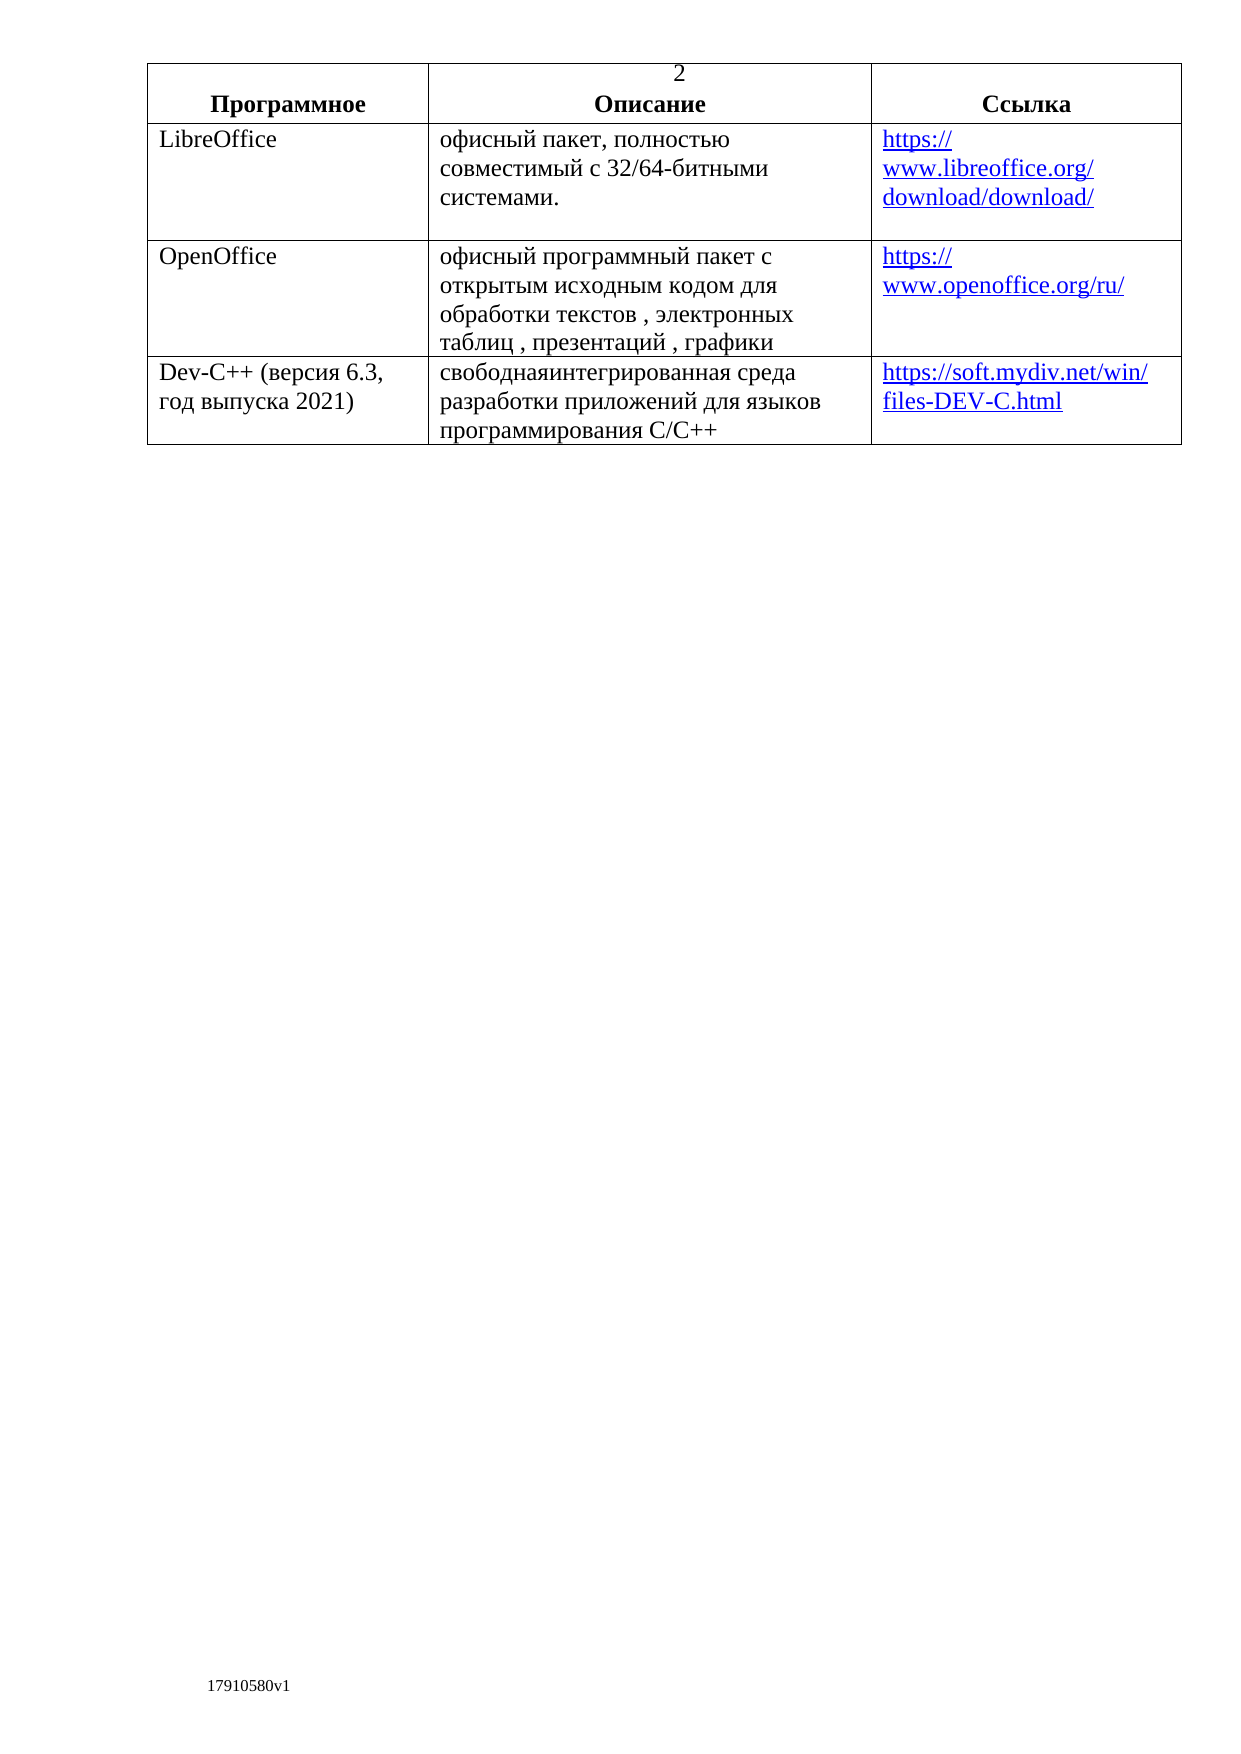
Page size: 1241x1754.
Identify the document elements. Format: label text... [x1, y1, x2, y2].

table_cell офисный пакет, полностью совместимый с 32/64-битными системами. [429, 124, 871, 240]
table_header Ссылка [872, 64, 1181, 123]
table_header Программное обеспечение [148, 64, 428, 123]
table_cell https://soft.mydiv.net/win/files-DEV-C.html [872, 357, 1181, 444]
table_cell OpenOffice [148, 241, 428, 356]
table_cell свободнаяинтегрированная среда разработки приложений для языков программирования C/C++ [429, 357, 871, 444]
table_header Описание [429, 64, 871, 123]
table_cell офисный программный пакет с открытым исходным кодом для обработки текстов , электронных таблиц , презентаций , графики [429, 241, 871, 356]
table_cell https://www.libreoffice.org/download/download/ [872, 124, 1181, 240]
table_cell Dev-C++ (версия 6.3, год выпуска 2021) [148, 357, 428, 444]
table_cell https://www.openoffice.org/ru/ [872, 241, 1181, 356]
table_cell LibreOffice [148, 124, 428, 240]
